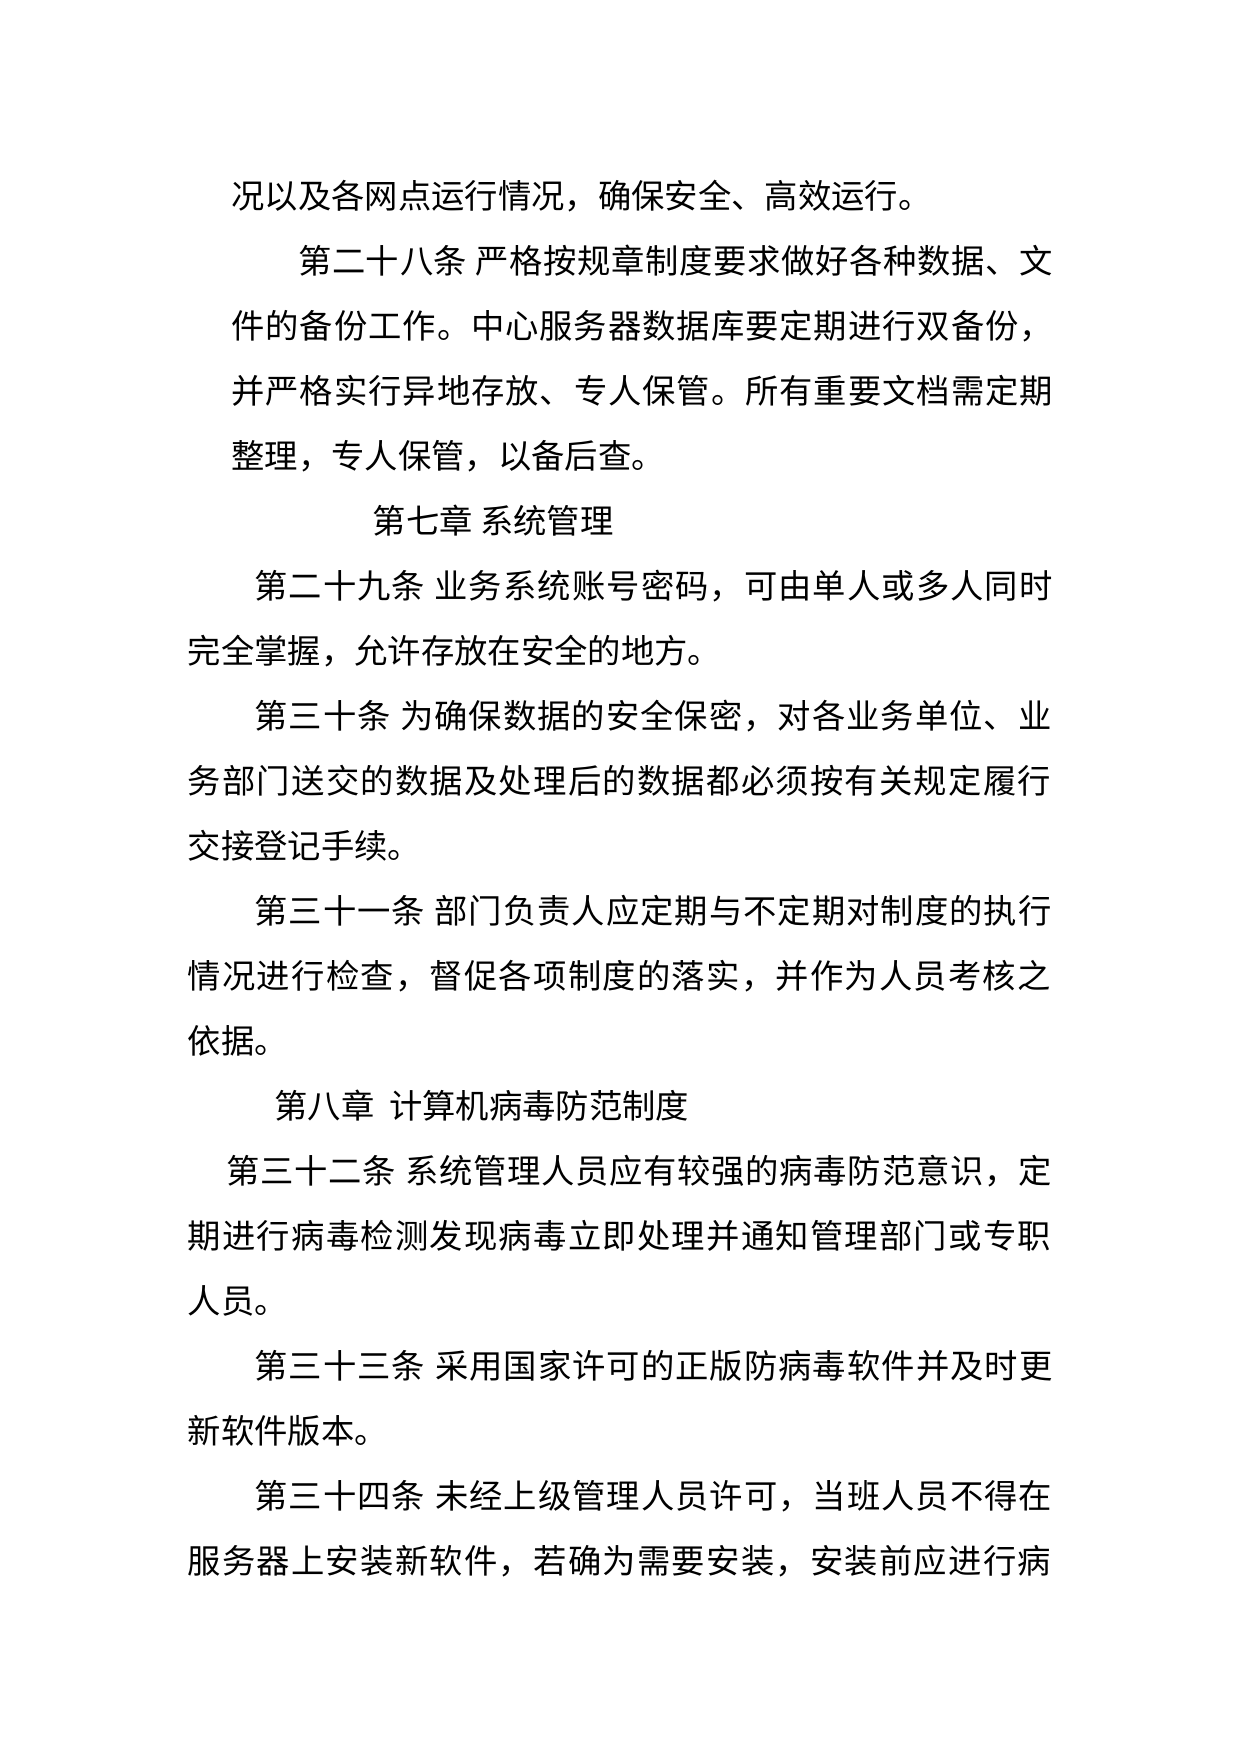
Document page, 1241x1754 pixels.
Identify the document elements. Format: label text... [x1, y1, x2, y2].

text 第三十一条 部门负责人应定期与不定期对制度的执行情况进行检查，督促各项制度的落实，并作为人员考核之依据。 第八章 计算机病毒防范制度 第三十二条 系统管理人员应有较强的病毒防范意识，定期进行病毒检测发现病毒立即处理并通知管理部门或专职人员。 [187, 877, 1053, 1332]
text 第三十条 为确保数据的安全保密，对各业务单位、业务部门送交的数据及处理后的数据都必须按有关规定履行交接登记手续。 [187, 682, 1053, 877]
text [187, 1462, 1053, 1592]
text 第三十三条 采用国家许可的正版防病毒软件并及时更新软件版本。 [187, 1332, 1053, 1462]
text 第七章 系统管理 [262, 487, 1053, 552]
text 第二十九条 业务系统账号密码，可由单人或多人同时完全掌握，允许存放在安全的地方。 [187, 552, 1053, 682]
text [231, 162, 1053, 227]
text 第二十八条 严格按规章制度要求做好各种数据、文件的备份工作。中心服务器数据库要定期进行双备份，并严格实行异地存放、专人保管。所有重要文档需定期整理，专人保管，以备后查。 [231, 227, 1053, 487]
